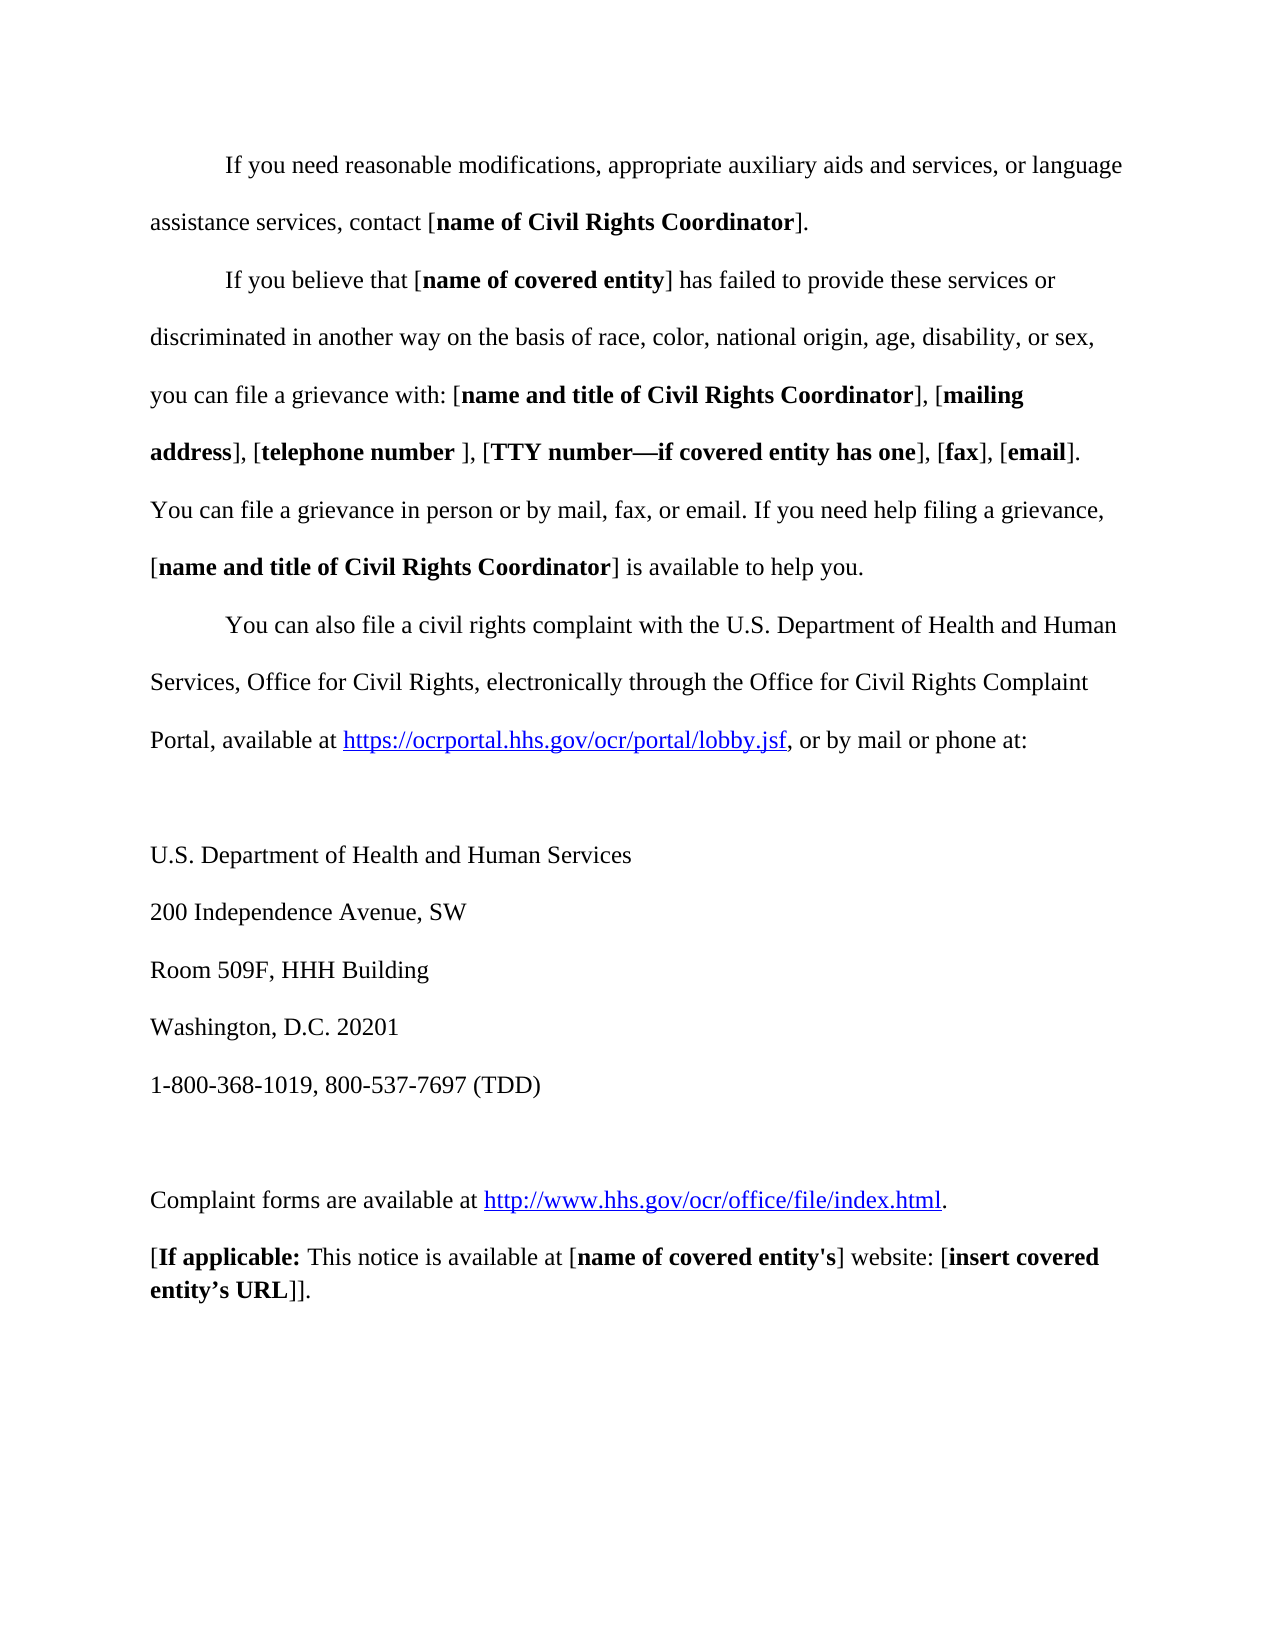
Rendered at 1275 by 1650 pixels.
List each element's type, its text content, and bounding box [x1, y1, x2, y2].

text U.S. Department of Health and Human Services [150, 840, 1125, 869]
text If you need reasonable modifications, appropriate auxiliary aids and services, or language assistance services, contact [name of Civil Rights Coordinator]. [150, 150, 1125, 236]
text [If applicable: This notice is available at [name of covered entity's] website: [insert covered entity’s URL]]. [150, 1242, 1125, 1304]
text 200 Independence Avenue, SW [150, 897, 1125, 926]
text Room 509F, HHH Building [150, 955, 1125, 984]
text You can also file a civil rights complaint with the U.S. Department of Health and Human Services, Office for Civil Rights, electronically through the Office for Civil Rights Complaint Portal, available at https://ocrportal.hhs.gov/ocr/portal/lobby.jsf, or by mail or phone at: [150, 610, 1125, 754]
text Washington, D.C. 20201 [150, 1012, 1125, 1041]
text 1-800-368-1019, 800-537-7697 (TDD) [150, 1070, 1125, 1099]
text Complaint forms are available at http://www.hhs.gov/ocr/office/file/index.html. [150, 1185, 1125, 1214]
text If you believe that [name of covered entity] has failed to provide these services or discriminated in another way on the basis of race, color, national origin, age, disability, or sex, you can file a grievance with: [name and title of Civil Rights Coordinator], [mailing address], [telephone number ], [TTY number—if covered entity has one], [fax], [email]. You can file a grievance in person or by mail, fax, or email. If you need help filing a grievance, [name and title of Civil Rights Coordinator] is available to help you. [150, 265, 1125, 581]
